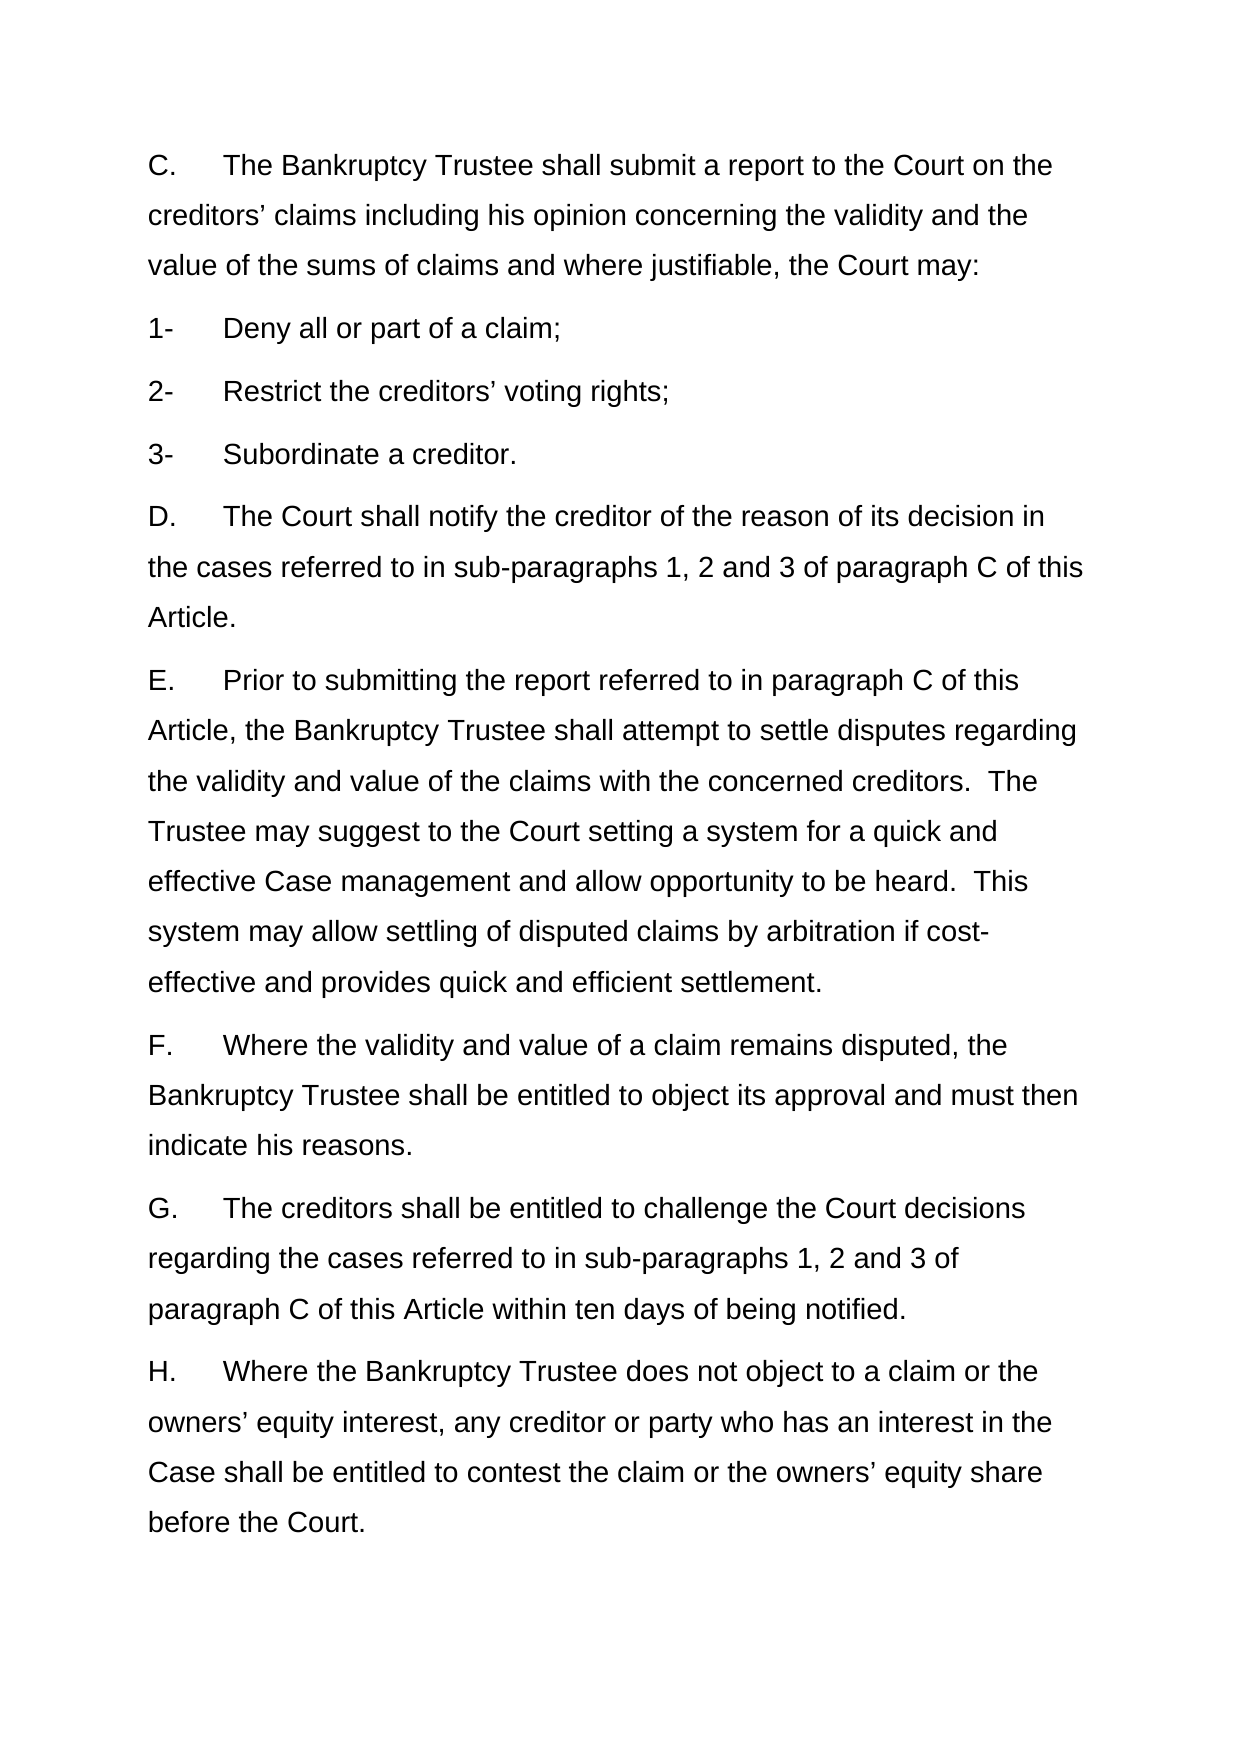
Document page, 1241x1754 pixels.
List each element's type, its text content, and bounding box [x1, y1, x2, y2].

list The Court shall notify the creditor of the reason of its decision in the cases referred to in sub-paragraphs 1, 2 and 3 of paragraph C of this Article. [148, 499, 1093, 634]
list The Bankruptcy Trustee shall submit a report to the Court on the creditors’ claims including his opinion concerning the validity and the value of the sums of claims and where justifiable, the Court may: [148, 148, 1093, 282]
list Deny all or part of a claim; [148, 311, 1093, 344]
list Where the validity and value of a claim remains disputed, the Bankruptcy Trustee shall be entitled to object its approval and must then indicate his reasons. [148, 1028, 1093, 1162]
list Prior to submitting the report referred to in paragraph C of this Article, the Bankruptcy Trustee shall attempt to settle disputes regarding the validity and value of the claims with the concerned creditors. The Trustee may suggest to the Court setting a system for a quick and effective Case management and allow opportunity to be heard. This system may allow settling of disputed claims by arbitration if cost-effective and provides quick and efficient settlement. [148, 663, 1093, 998]
list The creditors shall be entitled to challenge the Court decisions regarding the cases referred to in sub-paragraphs 1, 2 and 3 of paragraph C of this Article within ten days of being notified. [148, 1191, 1093, 1325]
list Where the Bankruptcy Trustee does not object to a claim or the owners’ equity interest, any creditor or party who has an interest in the Case shall be entitled to contest the claim or the owners’ equity share before the Court. [148, 1354, 1093, 1539]
list Restrict the creditors’ voting rights; [148, 374, 1093, 407]
list Subordinate a creditor. [148, 437, 1093, 470]
